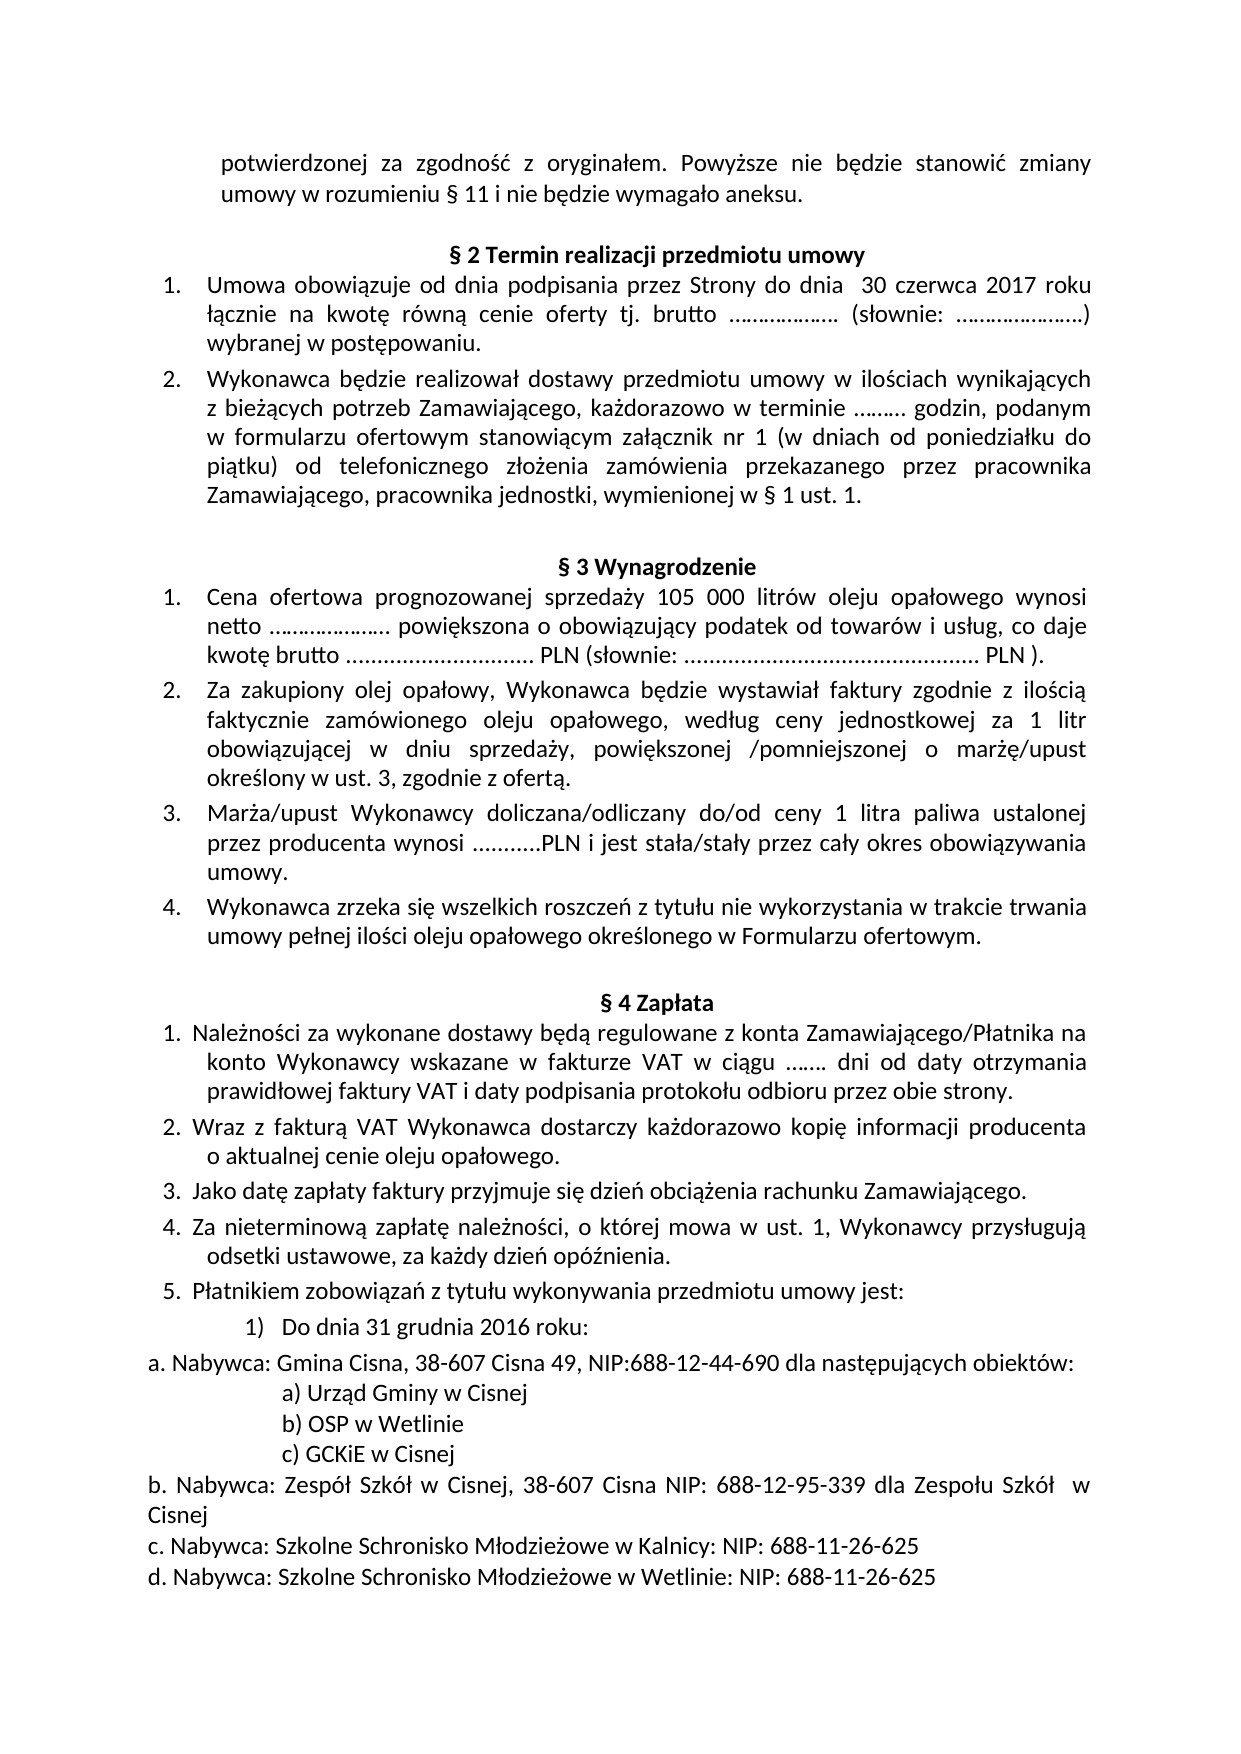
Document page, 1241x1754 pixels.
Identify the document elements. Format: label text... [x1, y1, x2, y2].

text c. Nabywca: Szkolne Schronisko Młodzieżowe w Kalnicy: NIP: 688-11-26-625 [148, 1530, 1093, 1561]
list Umowa obowiązuje od dnia podpisania przez Strony do dnia 30 czerwca 2017 roku łącznie na kwotę równą cenie oferty tj. brutto ………………. (słownie: ………………….) wybranej w postępowaniu. [162, 270, 1093, 358]
text b. Nabywca: Zespół Szkół w Cisnej, 38-607 Cisna NIP: 688-12-95-339 dla Zespołu Szkół w Cisnej [148, 1469, 1093, 1530]
list Wykonawca będzie realizował dostawy przedmiotu umowy w ilościach wynikających z bieżących potrzeb Zamawiającego, każdorazowo w terminie ……… godzin, podanym w formularzu ofertowym stanowiącym załącznik nr 1 (w dniach od poniedziałku do piątku) od telefonicznego złożenia zamówienia przekazanego przez pracownika Zamawiającego, pracownika jednostki, wymienionej w § 1 ust. 1. [162, 364, 1093, 510]
subtitle § 3 Wynagrodzenie [148, 551, 1166, 582]
list c) GCKiE w Cisnej [282, 1439, 1093, 1469]
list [184, 148, 1093, 209]
list Cena ofertowa prognozowanej sprzedaży 105 000 litrów oleju opałowego wynosi netto ………………… powiększona o obowiązujący podatek od towarów i usług, co daje kwotę brutto .............................. PLN (słownie: ............................................... PLN ). [162, 582, 1088, 669]
list Za zakupiony olej opałowy, Wykonawca będzie wystawiał faktury zgodnie z ilością faktycznie zamówionego oleju opałowego, według ceny jednostkowej za 1 litr obowiązującej w dniu sprzedaży, powiększonej /pomniejszonej o marżę/upust określony w ust. 3, zgodnie z ofertą. [162, 676, 1088, 792]
list Jako datę zapłaty faktury przyjmuje się dzień obciążenia rachunku Zamawiającego. [162, 1176, 1088, 1205]
text d. Nabywca: Szkolne Schronisko Młodzieżowe w Wetlinie: NIP: 688-11-26-625 [148, 1561, 1093, 1591]
list a) Urząd Gminy w Cisnej [282, 1378, 1093, 1408]
list Marża/upust Wykonawcy doliczana/odliczany do/od ceny 1 litra paliwa ustalonej przez producenta wynosi ...........PLN i jest stała/stały przez cały okres obowiązywania umowy. [162, 798, 1088, 886]
list Wraz z fakturą VAT Wykonawca dostarczy każdorazowo kopię informacji producenta o aktualnej cenie oleju opałowego. [162, 1112, 1088, 1170]
list Za nieterminową zapłatę należności, o której mowa w ust. 1, Wykonawcy przysługują odsetki ustawowe, za każdy dzień opóźnienia. [162, 1212, 1088, 1270]
list Wykonawca zrzeka się wszelkich roszczeń z tytułu nie wykorzystania w trakcie trwania umowy pełnej ilości oleju opałowego określonego w Formularzu ofertowym. [162, 892, 1088, 951]
subtitle § 2 Termin realizacji przedmiotu umowy [148, 239, 1166, 270]
list Do dnia 31 grudnia 2016 roku: [244, 1312, 1088, 1341]
list Należności za wykonane dostawy będą regulowane z konta Zamawiającego/Płatnika na konto Wykonawcy wskazane w fakturze VAT w ciągu ……. dni od daty otrzymania prawidłowej faktury VAT i daty podpisania protokołu odbioru przez obie strony. [162, 1018, 1088, 1105]
text a. Nabywca: Gmina Cisna, 38-607 Cisna 49, NIP:688-12-44-690 dla następujących obiektów: [148, 1347, 1093, 1378]
subtitle § 4 Zapłata [148, 987, 1166, 1018]
list b) OSP w Wetlinie [282, 1408, 1093, 1439]
list Płatnikiem zobowiązań z tytułu wykonywania przedmiotu umowy jest: [162, 1276, 1088, 1305]
